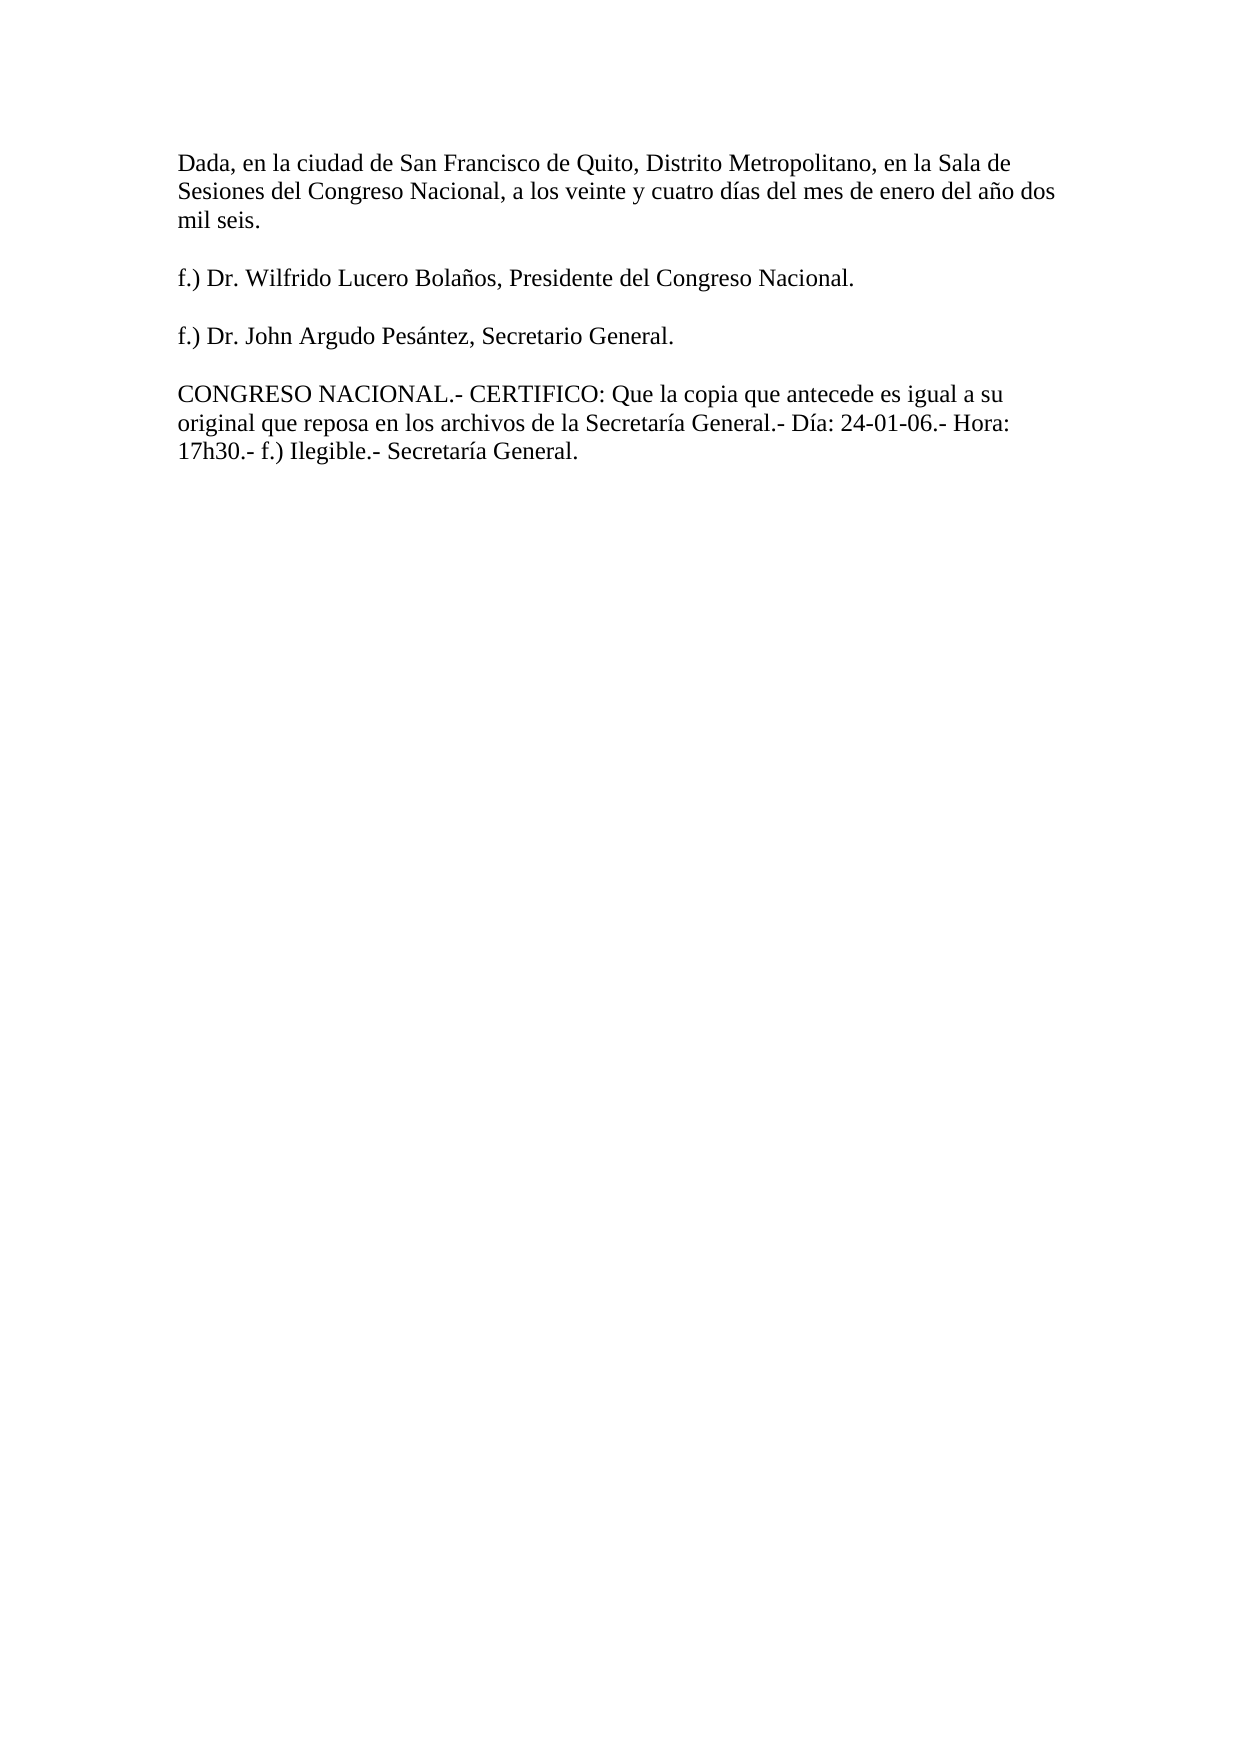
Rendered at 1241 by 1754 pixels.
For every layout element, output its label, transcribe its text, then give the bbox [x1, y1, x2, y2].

text Dada, en la ciudad de San Francisco de Quito, Distrito Metropolitano, en la Sala de Sesiones del Congreso Nacional, a los veinte y cuatro días del mes de enero del año dos mil seis. [177, 148, 1063, 234]
text CONGRESO NACIONAL.- CERTIFICO: Que la copia que antecede es igual a su original que reposa en los archivos de la Secretaría General.- Día: 24-01-06.- Hora: 17h30.- f.) Ilegible.- Secretaría General. [177, 379, 1063, 465]
text f.) Dr. Wilfrido Lucero Bolaños, Presidente del Congreso Nacional. [177, 263, 1063, 292]
text f.) Dr. John Argudo Pesántez, Secretario General. [177, 321, 1063, 350]
